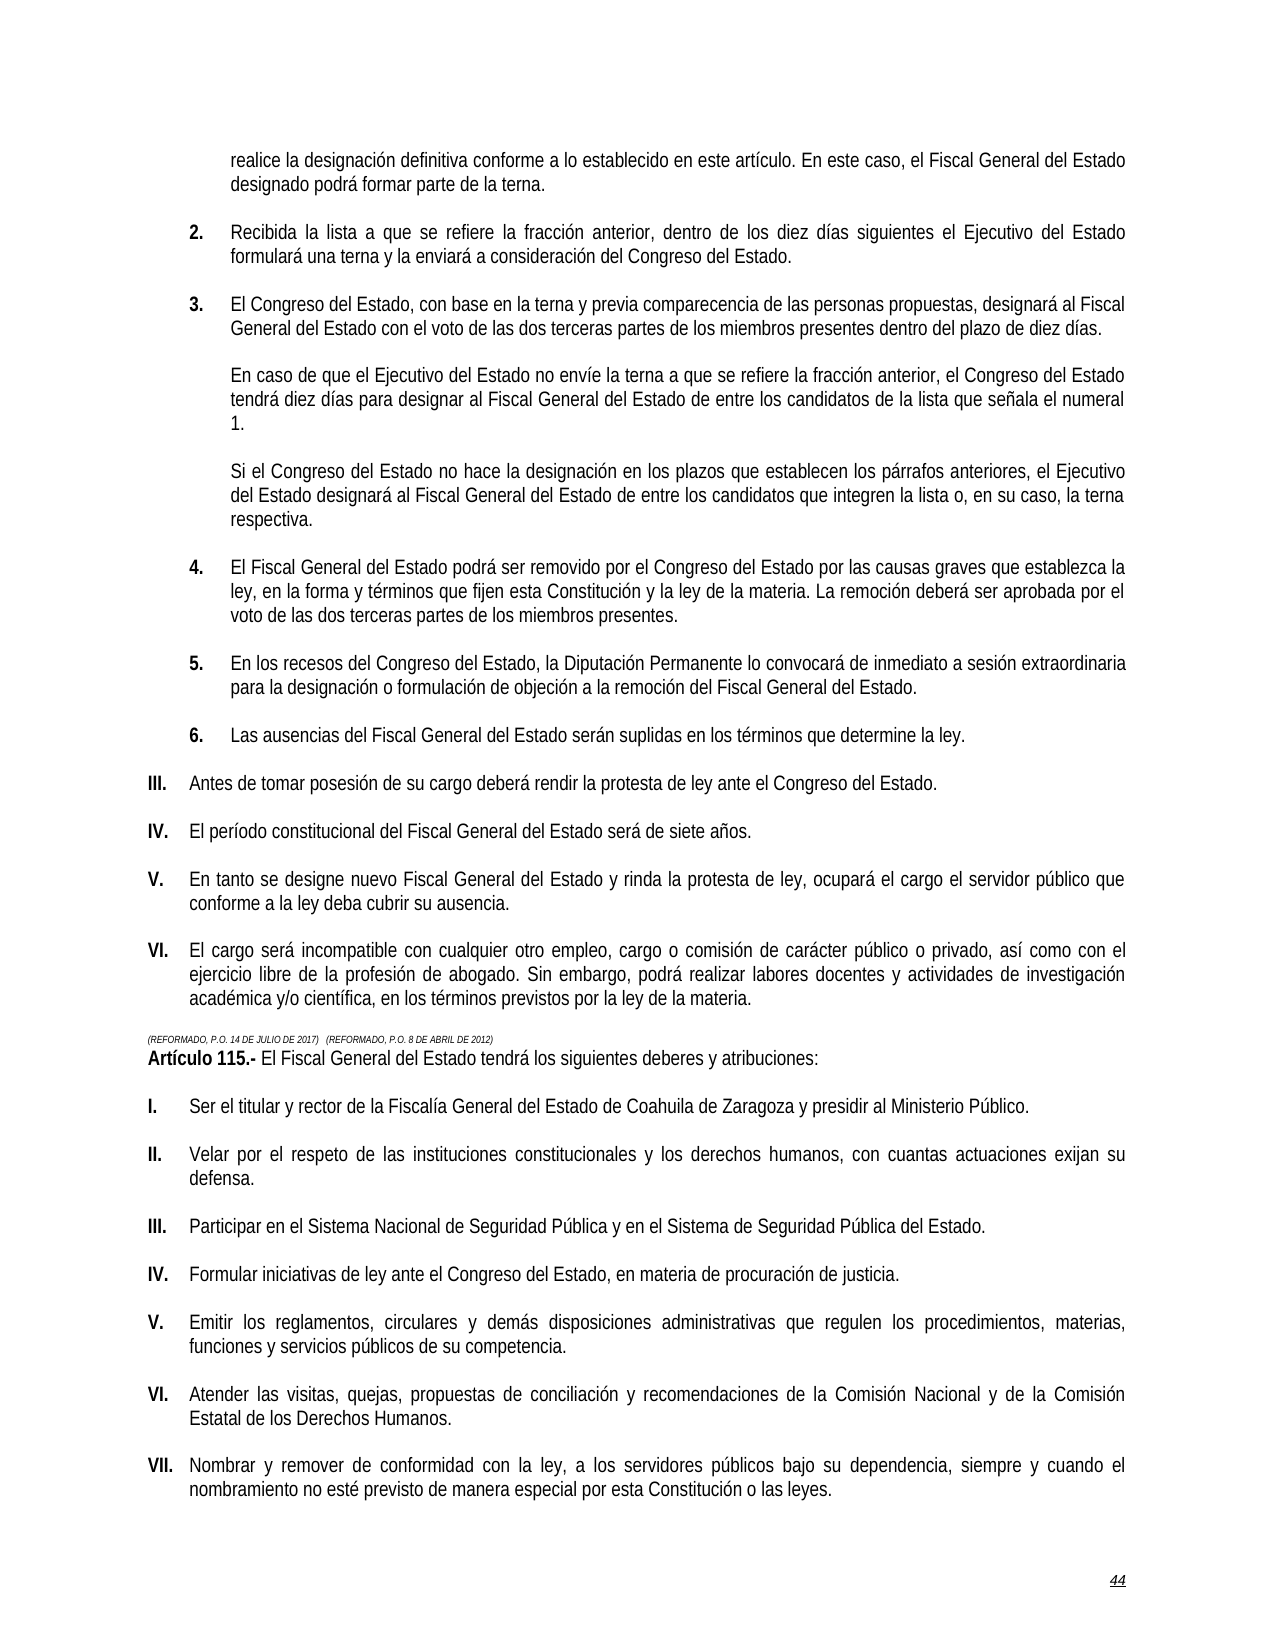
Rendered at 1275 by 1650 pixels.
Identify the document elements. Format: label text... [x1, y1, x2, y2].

text V. En tanto se designe nuevo Fiscal General del Estado y rinda la protesta de ley, ocupará el cargo el servidor público que conforme a la ley deba cubrir su ausencia. [148, 866, 1127, 914]
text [230, 148, 1127, 196]
text Si el Congreso del Estado no hace la designación en los plazos que establecen los párrafos anteriores, el Ejecutivo del Estado designará al Fiscal General del Estado de entre los candidatos que integren la lista o, en su caso, la terna respectiva. [230, 459, 1127, 531]
text V. Emitir los reglamentos, circulares y demás disposiciones administrativas que regulen los procedimientos, materias, funciones y servicios públicos de su competencia. [148, 1310, 1127, 1358]
text Artículo 115.- El Fiscal General del Estado tendrá los siguientes deberes y atribuciones: [148, 1046, 1127, 1070]
text III. Participar en el Sistema Nacional de Seguridad Pública y en el Sistema de Seguridad Pública del Estado. [148, 1214, 1127, 1238]
text II. Velar por el respeto de las instituciones constitucionales y los derechos humanos, con cuantas actuaciones exijan su defensa. [148, 1142, 1127, 1190]
text IV. El período constitucional del Fiscal General del Estado será de siete años. [148, 818, 1127, 842]
text 3. El Congreso del Estado, con base en la terna y previa comparecencia de las personas propuestas, designará al Fiscal General del Estado con el voto de las dos terceras partes de los miembros presentes dentro del plazo de diez días. [189, 291, 1127, 339]
text 6. Las ausencias del Fiscal General del Estado serán suplidas en los términos que determine la ley. [189, 723, 1127, 747]
text VI. El cargo será incompatible con cualquier otro empleo, cargo o comisión de carácter público o privado, así como con el ejercicio libre de la profesión de abogado. Sin embargo, podrá realizar labores docentes y actividades de investigación académica y/o científica, en los términos previstos por la ley de la materia. [148, 938, 1127, 1010]
text En caso de que el Ejecutivo del Estado no envíe la terna a que se refiere la fracción anterior, el Congreso del Estado tendrá diez días para designar al Fiscal General del Estado de entre los candidatos de la lista que señala el numeral 1. [230, 363, 1127, 435]
text III. Antes de tomar posesión de su cargo deberá rendir la protesta de ley ante el Congreso del Estado. [148, 771, 1127, 794]
text I. Ser el titular y rector de la Fiscalía General del Estado de Coahuila de Zaragoza y presidir al Ministerio Público. [148, 1094, 1127, 1118]
text VII. Nombrar y remover de conformidad con la ley, a los servidores públicos bajo su dependencia, siempre y cuando el nombramiento no esté previsto de manera especial por esta Constitución o las leyes. [148, 1453, 1127, 1501]
text 2. Recibida la lista a que se refiere la fracción anterior, dentro de los diez días siguientes el Ejecutivo del Estado formulará una terna y la enviará a consideración del Congreso del Estado. [189, 219, 1127, 267]
text VI. Atender las visitas, quejas, propuestas de conciliación y recomendaciones de la Comisión Nacional y de la Comisión Estatal de los Derechos Humanos. [148, 1382, 1127, 1429]
text 5. En los recesos del Congreso del Estado, la Diputación Permanente lo convocará de inmediato a sesión extraordinaria para la designación o formulación de objeción a la remoción del Fiscal General del Estado. [189, 651, 1127, 699]
text 4. El Fiscal General del Estado podrá ser removido por el Congreso del Estado por las causas graves que establezca la ley, en la forma y términos que fijen esta Constitución y la ley de la materia. La remoción deberá ser aprobada por el voto de las dos terceras partes de los miembros presentes. [189, 555, 1127, 627]
text IV. Formular iniciativas de ley ante el Congreso del Estado, en materia de procuración de justicia. [148, 1262, 1127, 1286]
